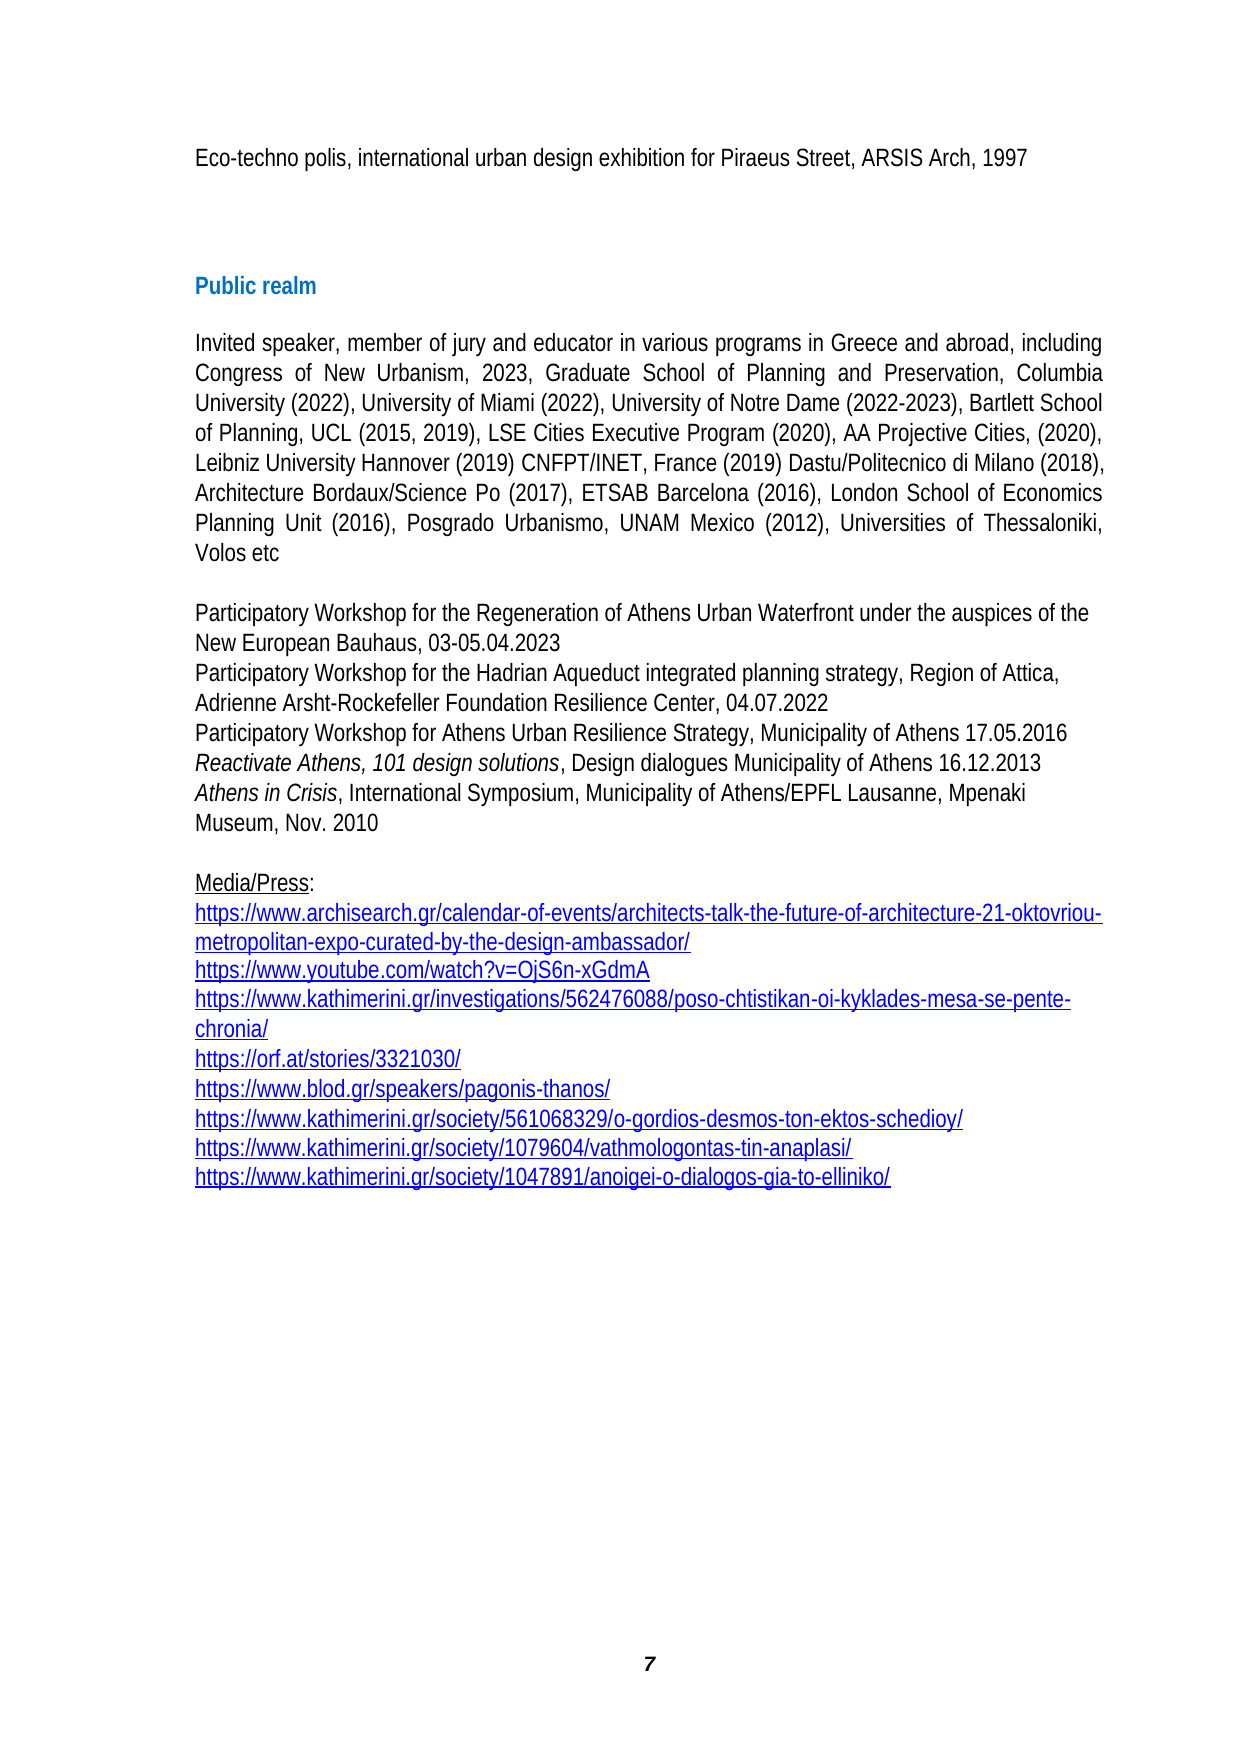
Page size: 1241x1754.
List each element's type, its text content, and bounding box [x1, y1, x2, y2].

text Athens in Crisis, International Symposium, Municipality of Athens/EPFL Lausanne, Mpenaki Museum, Nov. 2010 [195, 778, 1105, 837]
text Invited speaker, member of jury and educator in various programs in Greece and abroad, including Congress of New Urbanism, 2023, Graduate School of Planning and Preservation, Columbia University (2022), University of Miami (2022), University of Notre Dame (2022-2023), Bartlett School of Planning, UCL (2015, 2019), LSE Cities Executive Program (2020), AA Projective Cities, (2020), Leibniz University Hannover (2019) CNFPT/INET, France (2019) Dastu/Politecnico di Milano (2018), Architecture Bordaux/Science Po (2017), ETSAB Barcelona (2016), London School of Economics Planning Unit (2016), Posgrado Urbanismo, UNAM Mexico (2012), Universities of Thessaloniki, Volos etc [195, 328, 1105, 567]
title https://www.archisearch.gr/calendar-of-events/architects-talk-the-future-of-architecture-21-oktovriou-metropolitan-expo-curated-by-the-design-ambassador/ [195, 898, 1105, 956]
text Reactivate Athens, 101 design solutions, Design dialogues Municipality of Athens 16.12.2013 [195, 748, 1105, 777]
title https://www.kathimerini.gr/society/1079604/vathmologontas-tin-anaplasi/ [195, 1133, 1105, 1161]
title https://www.youtube.com/watch?v=OjS6n-xGdmA [195, 956, 1105, 984]
text https://orf.at/stories/3321030/ [195, 1044, 1105, 1073]
text Participatory Workshop for Athens Urban Resilience Strategy, Municipality of Athens 17.05.2016 [195, 718, 1105, 747]
text https://www.blod.gr/speakers/pagonis-thanos/ [195, 1074, 1105, 1103]
text Public realm [195, 271, 1105, 299]
text Participatory Workshop for the Hadrian Aqueduct integrated planning strategy, Region of Attica, Adrienne Arsht-Rockefeller Foundation Resilience Center, 04.07.2022 [195, 658, 1105, 717]
title https://www.kathimerini.gr/society/1047891/anoigei-o-dialogos-gia-to-elliniko/ [195, 1161, 1105, 1190]
title Eco-techno polis, international urban design exhibition for Piraeus Street, ARSIS Arch, 1997 [195, 142, 1105, 171]
title https://www.kathimerini.gr/society/561068329/o-gordios-desmos-ton-ektos-schedioy/ [195, 1104, 1105, 1133]
text Participatory Workshop for the Regeneration of Athens Urban Waterfront under the auspices of the New European Bauhaus, 03-05.04.2023 [195, 598, 1105, 657]
text Media/Press: [195, 868, 1105, 897]
text https://www.kathimerini.gr/investigations/562476088/poso-chtistikan-oi-kyklades-mesa-se-pente-chronia/ [195, 984, 1105, 1043]
